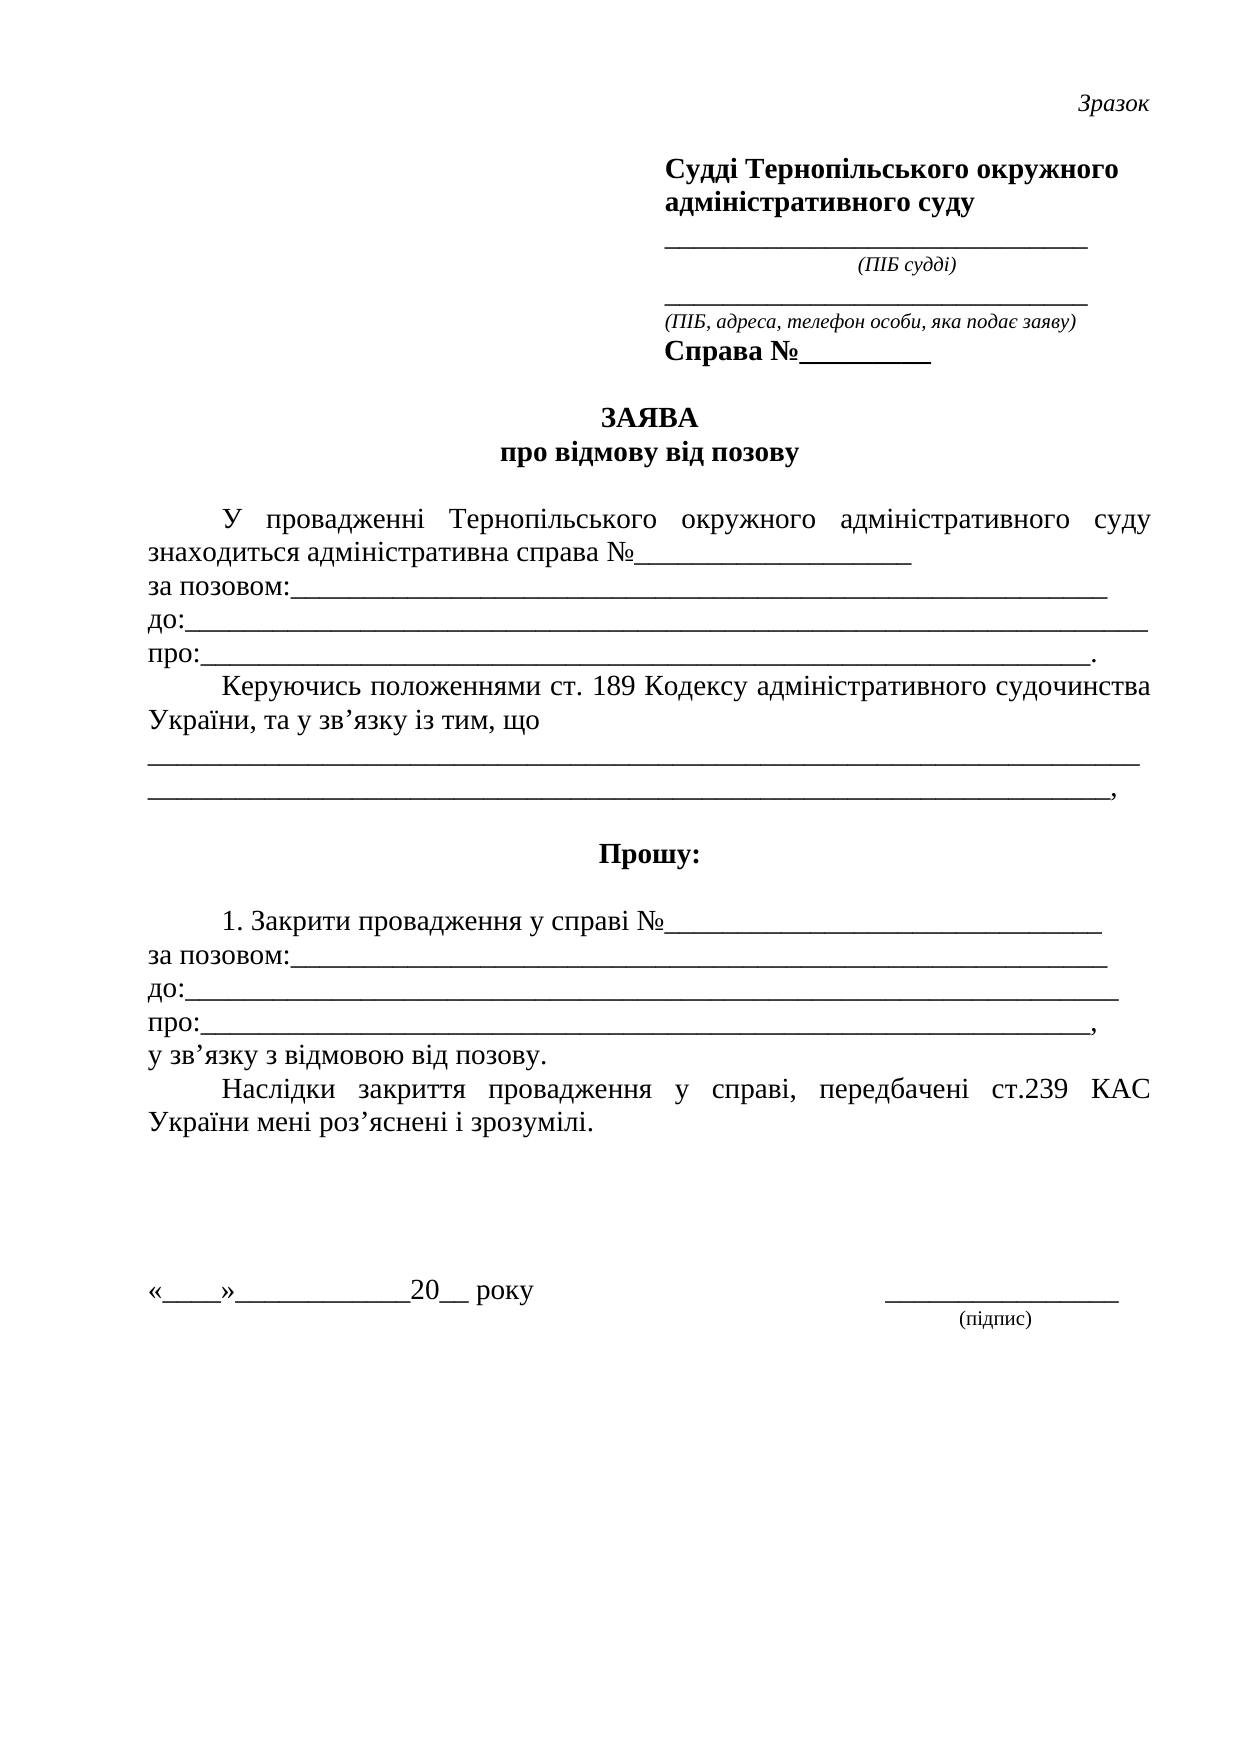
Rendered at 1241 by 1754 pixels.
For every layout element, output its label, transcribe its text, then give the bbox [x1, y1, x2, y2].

text до:________________________________________________________________ про:_____________________________________________________________, [148, 970, 1152, 1037]
text за позовом:________________________________________________________ [148, 937, 1152, 970]
text у зв’язку з відмовою від позову. [148, 1037, 1152, 1071]
text Справа №_________ [590, 333, 1152, 367]
text (підпис) [148, 1306, 1152, 1330]
text (ПІБ судді) [664, 251, 1152, 276]
text _____________________________ [664, 218, 1152, 251]
text У провадженні Тернопільського окружного адміністративного суду знаходиться адміністративна справа №___________________ [148, 501, 1152, 568]
text «____»____________20__ року ________________ [148, 1272, 1152, 1306]
text до:__________________________________________________________________про:_____________________________________________________________. [148, 601, 1152, 668]
text Наслідки закриття провадження у справі, передбачені ст.239 КАС України мені роз’яснені і зрозумілі. [148, 1071, 1152, 1138]
text _____________________________ [664, 276, 1152, 309]
text за позовом:________________________________________________________ [148, 568, 1152, 601]
text ЗАЯВА [148, 400, 1152, 434]
text Прошу: [148, 836, 1152, 870]
text 1. Закрити провадження у справі №______________________________ [148, 903, 1152, 937]
text Судді Тернопільського окружного адміністративного суду [664, 151, 1152, 218]
text Керуючись положеннями ст. 189 Кодексу адміністративного судочинства України, та у зв’язку із тим, що [148, 668, 1152, 736]
text (ПІБ, адреса, телефон особи, яка подає заяву) [664, 309, 1152, 333]
text Зразок [664, 88, 1152, 117]
text про відмову від позову [148, 434, 1152, 467]
text ______________________________________________________________________________________________________________________________________, [148, 736, 1152, 803]
